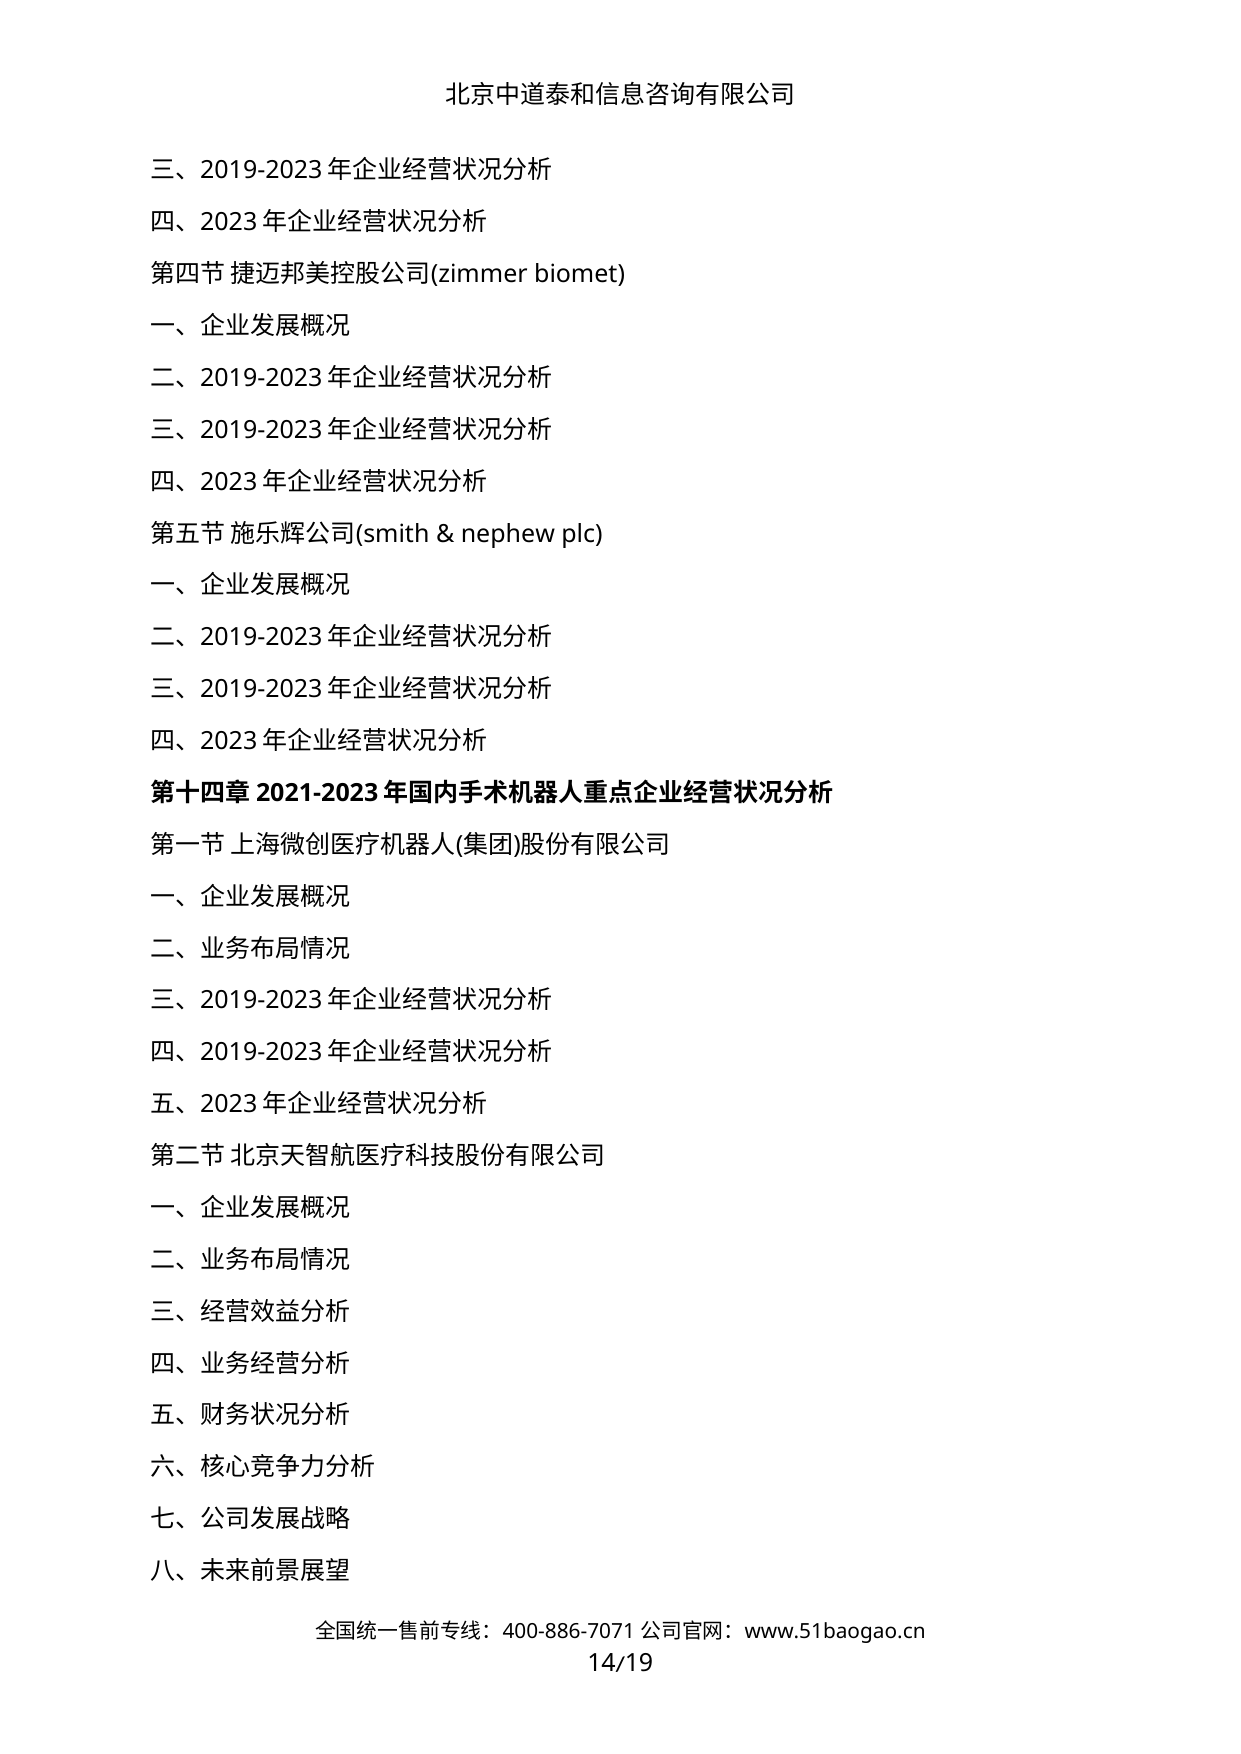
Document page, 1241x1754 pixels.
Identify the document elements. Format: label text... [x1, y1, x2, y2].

text 四、2019-2023年企业经营状况分析 [150, 1032, 1090, 1068]
text 五、财务状况分析 [150, 1395, 1090, 1431]
text 三、经营效益分析 [150, 1291, 1090, 1327]
text 第二节 北京天智航医疗科技股份有限公司 [150, 1136, 1090, 1172]
text 三、2019-2023年企业经营状况分析 [150, 409, 1090, 446]
text 四、业务经营分析 [150, 1343, 1090, 1379]
text 一、企业发展概况 [150, 306, 1090, 342]
text 二、业务布局情况 [150, 1239, 1090, 1276]
text 二、业务布局情况 [150, 928, 1090, 964]
text 三、2019-2023年企业经营状况分析 [150, 669, 1090, 705]
text 第十四章 2021-2023年国内手术机器人重点企业经营状况分析 [150, 772, 1090, 809]
text 二、2019-2023年企业经营状况分析 [150, 617, 1090, 653]
text 四、2023年企业经营状况分析 [150, 721, 1090, 757]
text 一、企业发展概况 [150, 565, 1090, 601]
text 第四节 捷迈邦美控股公司(zimmer biomet) [150, 254, 1090, 290]
text 二、2019-2023年企业经营状况分析 [150, 357, 1090, 394]
text 第五节 施乐辉公司(smith & nephew plc) [150, 513, 1090, 549]
text 三、2019-2023年企业经营状况分析 [150, 150, 1090, 186]
text 八、未来前景展望 [150, 1551, 1090, 1587]
text 三、2019-2023年企业经营状况分析 [150, 980, 1090, 1016]
text 七、公司发展战略 [150, 1499, 1090, 1535]
text 五、2023年企业经营状况分析 [150, 1084, 1090, 1120]
text 四、2023年企业经营状况分析 [150, 461, 1090, 497]
text 一、企业发展概况 [150, 1187, 1090, 1224]
text 六、核心竞争力分析 [150, 1447, 1090, 1483]
text 一、企业发展概况 [150, 876, 1090, 912]
text 四、2023年企业经营状况分析 [150, 202, 1090, 238]
text 第一节 上海微创医疗机器人(集团)股份有限公司 [150, 824, 1090, 861]
